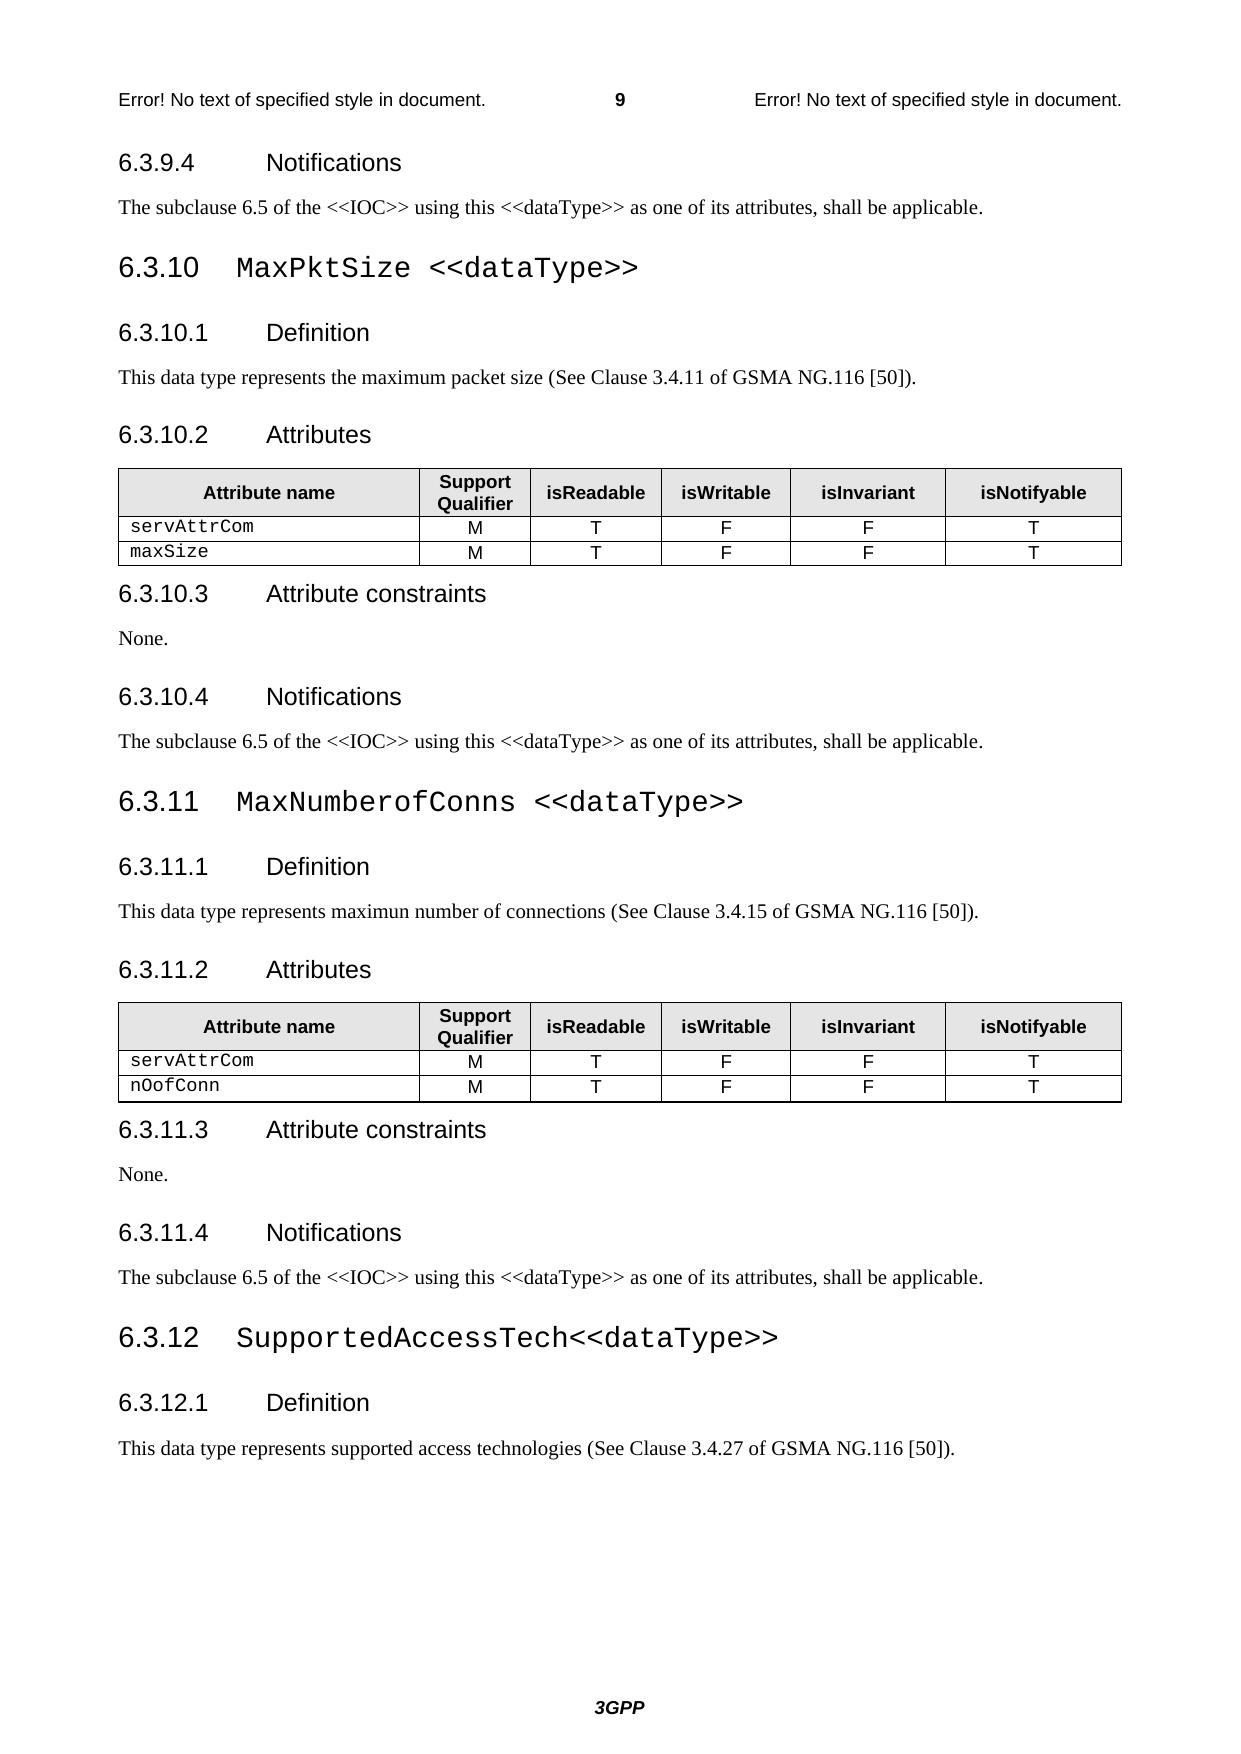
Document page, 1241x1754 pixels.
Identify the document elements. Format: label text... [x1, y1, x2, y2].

table_header isWritable [662, 469, 790, 516]
table_cell F [791, 542, 945, 565]
table_header Attribute name [119, 1003, 419, 1050]
table_cell F [662, 1051, 790, 1075]
subtitle 6.3.10.3 Attribute constraints [118, 579, 1122, 607]
table_cell F [791, 1051, 945, 1075]
table_cell maxSize [119, 542, 419, 565]
table_cell M [420, 542, 530, 565]
table_cell T [531, 517, 661, 541]
subtitle 6.3.10 MaxPktSize <<dataType>> [118, 250, 1122, 286]
table_header Support Qualifier [420, 469, 530, 516]
table_cell F [791, 1076, 945, 1101]
table_header isInvariant [791, 469, 945, 516]
text The subclause 6.5 of the <<IOC>> using this <<dataType>> as one of its attributes, shall be applicable. [118, 195, 1122, 219]
table_cell T [946, 517, 1121, 541]
table_cell servAttrCom [119, 1051, 419, 1075]
subtitle 6.3.12.1 Definition [118, 1388, 1122, 1417]
text None. [118, 626, 1122, 650]
table_cell T [531, 542, 661, 565]
subtitle 6.3.10.1 Definition [118, 318, 1122, 346]
table_cell T [531, 1051, 661, 1075]
table_cell T [946, 1051, 1121, 1075]
text This data type represents supported access technologies (See Clause 3.4.27 of GSMA NG.116 [50]). [118, 1435, 1122, 1459]
table_header isReadable [531, 469, 661, 516]
table_cell servAttrCom [119, 517, 419, 541]
text None. [118, 1162, 1122, 1186]
table_header isNotifyable [946, 469, 1121, 516]
table_cell nOofConn [119, 1076, 419, 1101]
table_cell F [662, 517, 790, 541]
table_cell T [946, 1076, 1121, 1101]
subtitle 6.3.11.2 Attributes [118, 954, 1122, 983]
table_header Attribute name [119, 469, 419, 516]
table_cell M [420, 1051, 530, 1075]
table_cell F [662, 542, 790, 565]
subtitle 6.3.11 MaxNumberofConns <<dataType>> [118, 784, 1122, 821]
subtitle 6.3.9.4 Notifications [118, 147, 1122, 176]
table_cell F [662, 1076, 790, 1101]
text This data type represents the maximum packet size (See Clause 3.4.11 of GSMA NG.116 [50]). [118, 365, 1122, 389]
table_header isReadable [531, 1003, 661, 1050]
table_header isInvariant [791, 1003, 945, 1050]
table_cell M [420, 1076, 530, 1101]
table_header Support Qualifier [420, 1003, 530, 1050]
text The subclause 6.5 of the <<IOC>> using this <<dataType>> as one of its attributes, shall be applicable. [118, 1265, 1122, 1289]
table_cell F [791, 517, 945, 541]
subtitle 6.3.10.2 Attributes [118, 421, 1122, 449]
table_header isNotifyable [946, 1003, 1121, 1050]
table_cell T [531, 1076, 661, 1101]
subtitle 6.3.11.3 Attribute constraints [118, 1115, 1122, 1144]
table_cell M [420, 517, 530, 541]
text This data type represents maximun number of connections (See Clause 3.4.15 of GSMA NG.116 [50]). [118, 899, 1122, 923]
table_header isWritable [662, 1003, 790, 1050]
subtitle 6.3.10.4 Notifications [118, 682, 1122, 710]
text The subclause 6.5 of the <<IOC>> using this <<dataType>> as one of its attributes, shall be applicable. [118, 729, 1122, 753]
subtitle 6.3.12 SupportedAccessTech<<dataType>> [118, 1321, 1122, 1357]
subtitle 6.3.11.4 Notifications [118, 1218, 1122, 1246]
subtitle 6.3.11.1 Definition [118, 852, 1122, 881]
table_cell T [946, 542, 1121, 565]
